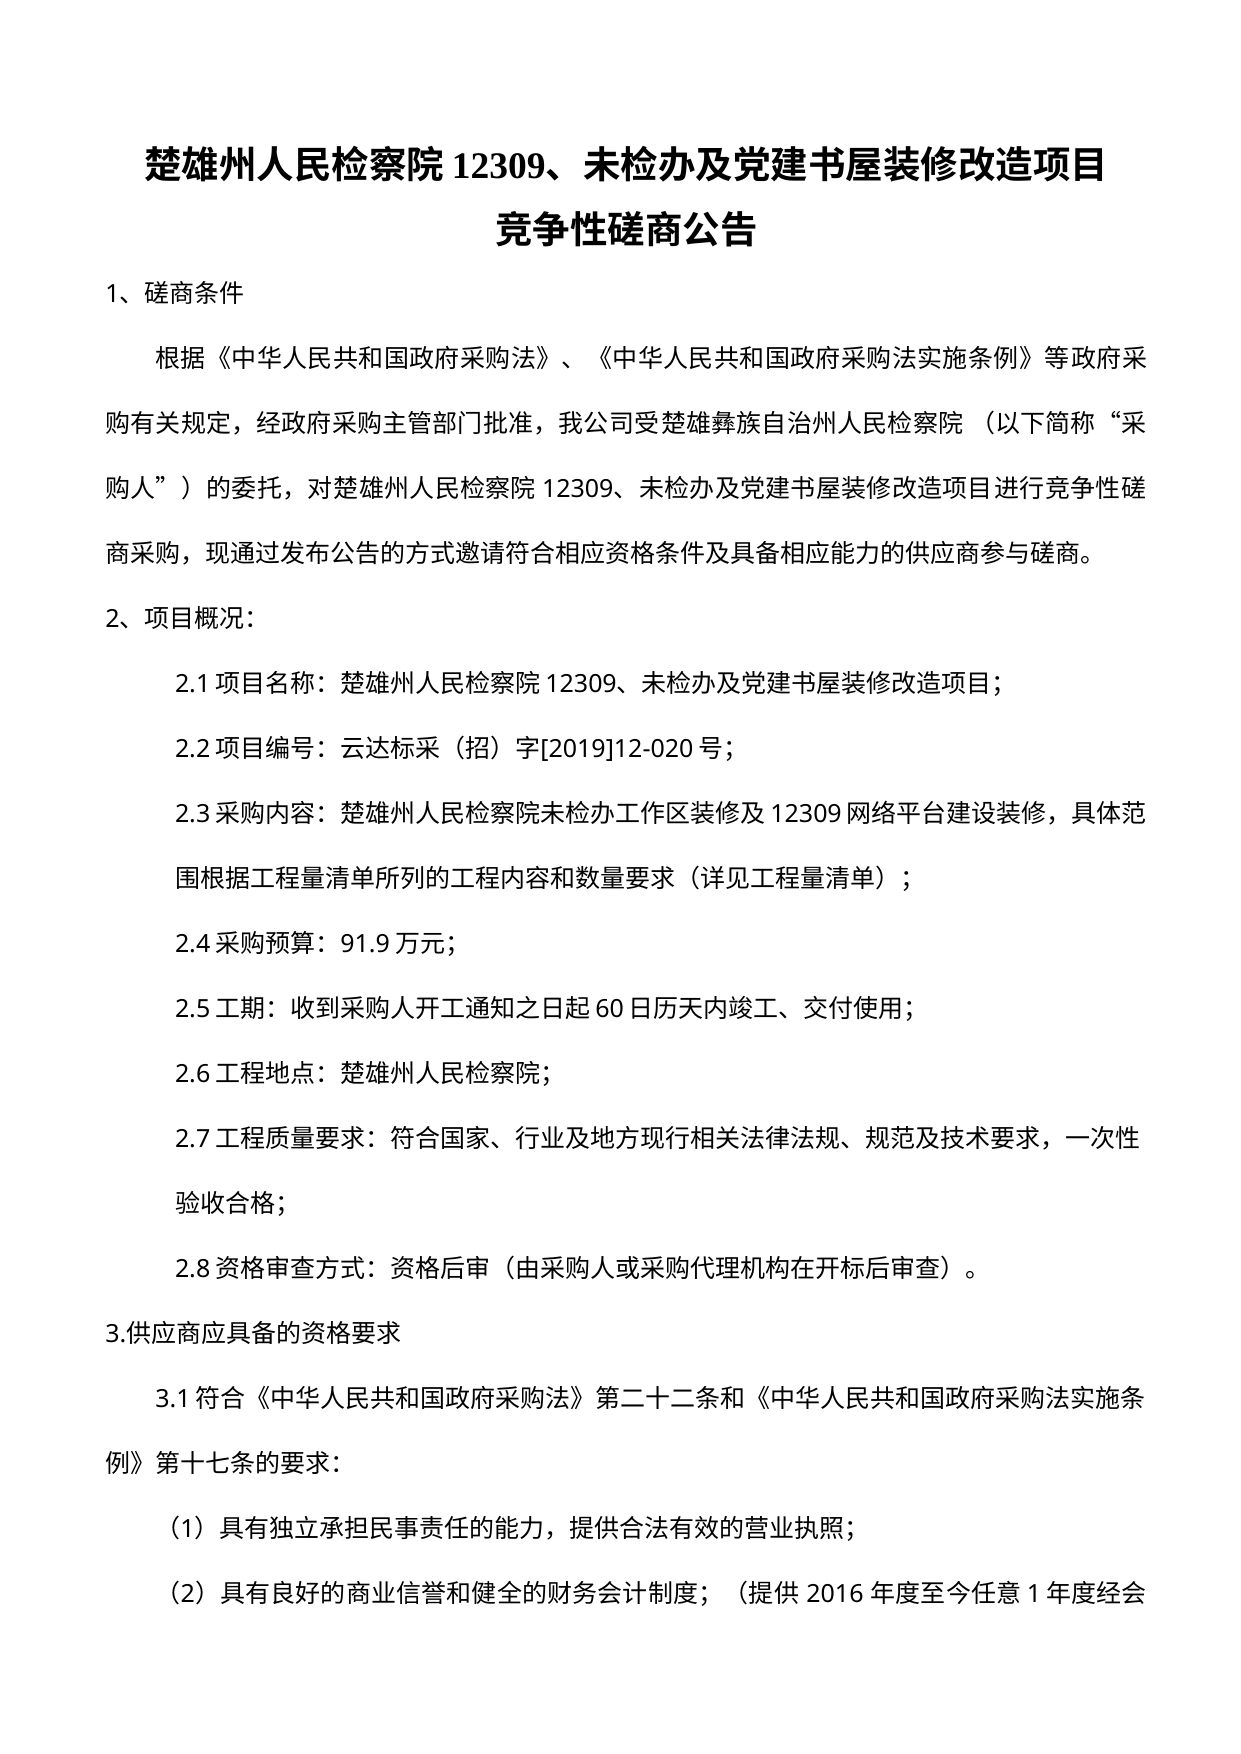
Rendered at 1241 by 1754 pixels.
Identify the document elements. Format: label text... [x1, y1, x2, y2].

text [105, 1559, 1147, 1624]
list 2.7工程质量要求：符合国家、行业及地方现行相关法律法规、规范及技术要求，一次性验收合格； [175, 1104, 1147, 1234]
list 2.4采购预算：91.9万元； [175, 909, 1147, 974]
list 2.5工期：收到采购人开工通知之日起60日历天内竣工、交付使用； [175, 974, 1147, 1039]
list 2.1项目名称：楚雄州人民检察院12309、未检办及党建书屋装修改造项目； [175, 649, 1147, 714]
text 3.供应商应具备的资格要求 [105, 1299, 1147, 1364]
list 2.8资格审查方式：资格后审（由采购人或采购代理机构在开标后审查）。 [175, 1234, 1147, 1299]
list 2.3采购内容：楚雄州人民检察院未检办工作区装修及12309网络平台建设装修，具体范围根据工程量清单所列的工程内容和数量要求（详见工程量清单）； [175, 779, 1147, 909]
text 2、项目概况： [105, 584, 1147, 649]
text 楚雄州人民检察院12309、未检办及党建书屋装修改造项目 [105, 129, 1147, 194]
list 根据《中华人民共和国政府采购法》、《中华人民共和国政府采购法实施条例》等政府采购有关规定，经政府采购主管部门批准，我公司受楚雄彝族自治州人民检察院 （以下简称“采购人”）的委托，对楚雄州人民检察院12309、未检办及党建书屋装修改造项目进行竞争性磋商采购，现通过发布公告的方式邀请符合相应资格条件及具备相应能力的供应商参与磋商。 [105, 324, 1147, 584]
text 3.1符合《中华人民共和国政府采购法》第二十二条和《中华人民共和国政府采购法实施条例》第十七条的要求： [105, 1364, 1147, 1494]
list 2.2项目编号：云达标采（招）字[2019]12-020号； [175, 714, 1147, 779]
list 2.6工程地点：楚雄州人民检察院； [175, 1039, 1147, 1104]
text （1）具有独立承担民事责任的能力，提供合法有效的营业执照； [105, 1494, 1147, 1559]
text 竞争性磋商公告 [105, 194, 1147, 259]
list 1、磋商条件 [105, 259, 1147, 324]
